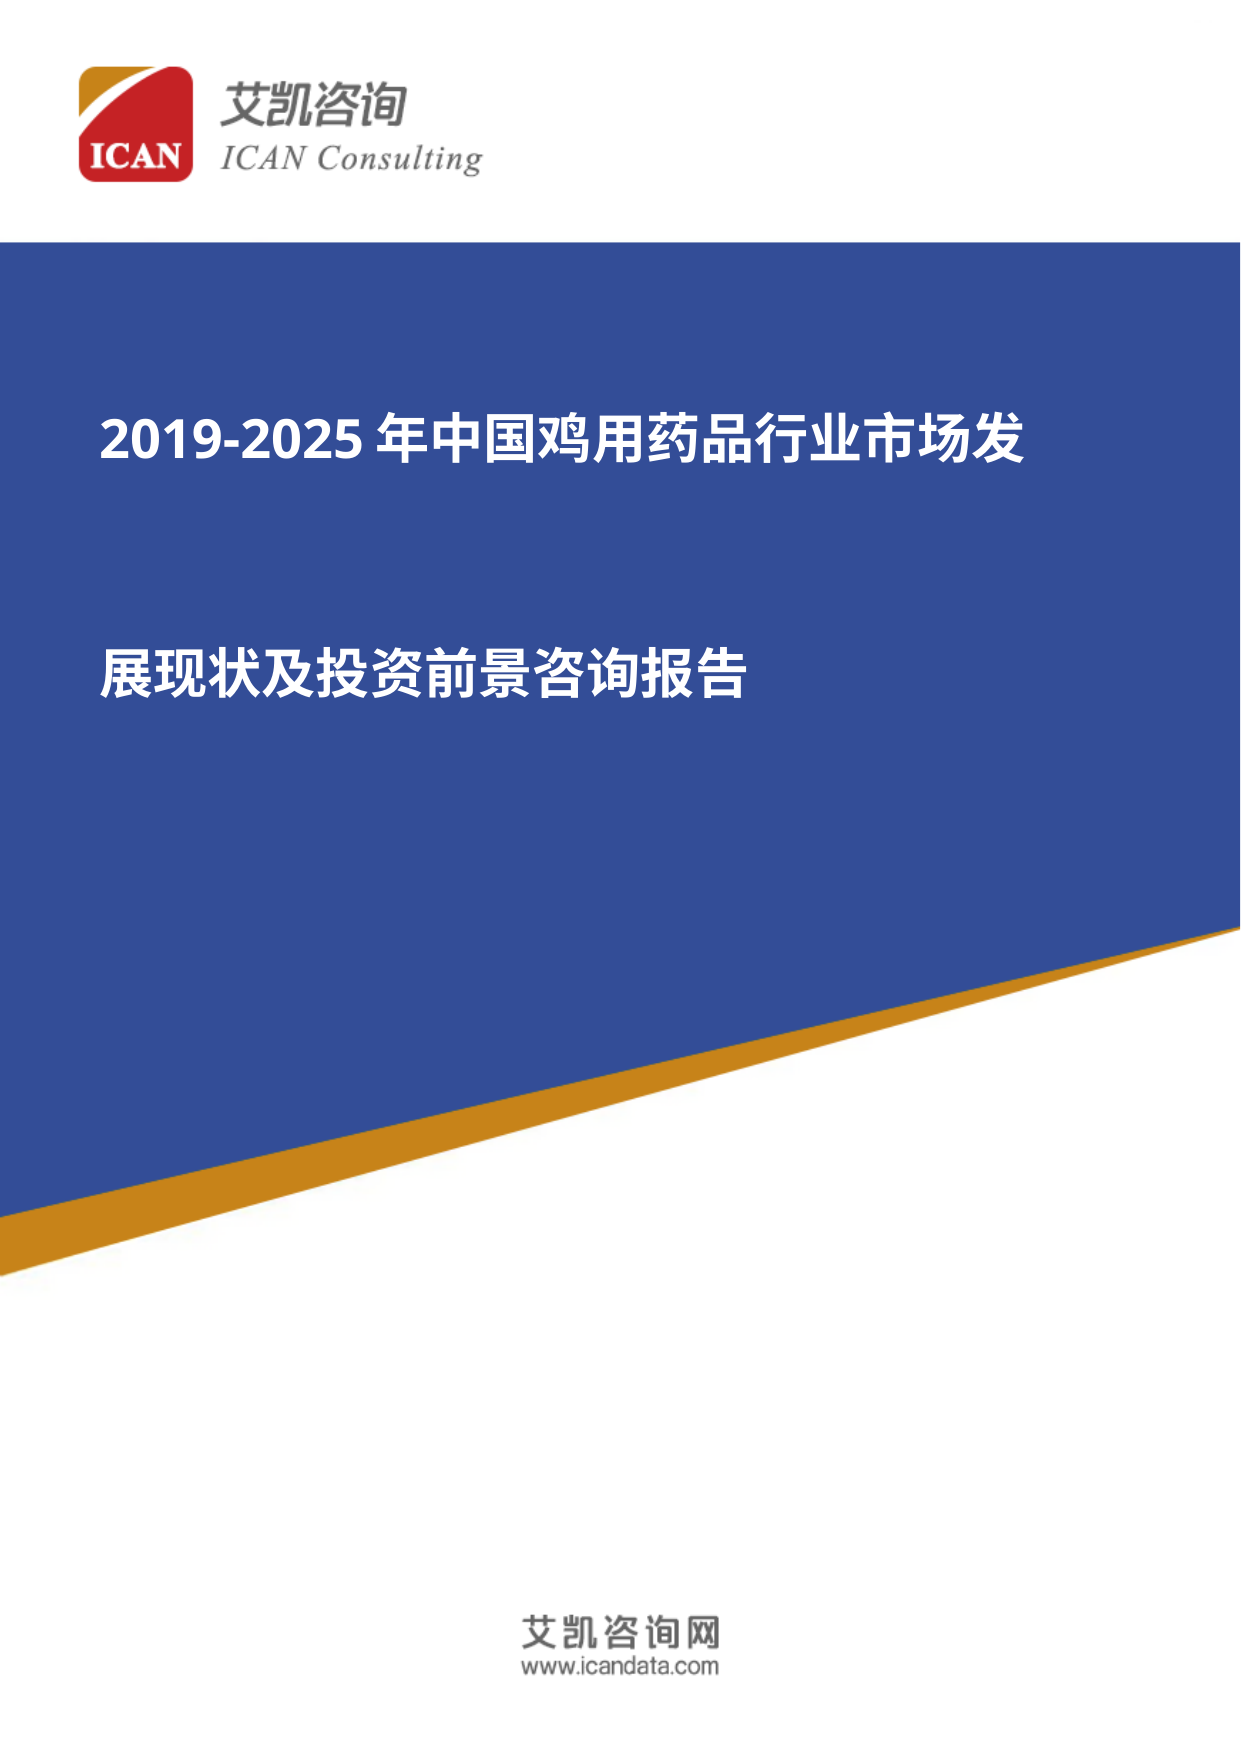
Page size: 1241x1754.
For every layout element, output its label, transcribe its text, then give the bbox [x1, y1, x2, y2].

picture [0, 5, 1241, 1754]
subtitle 2019-2025年中国鸡用药品行业市场发展现状及投资前景咨询报告 [99, 386, 1053, 718]
